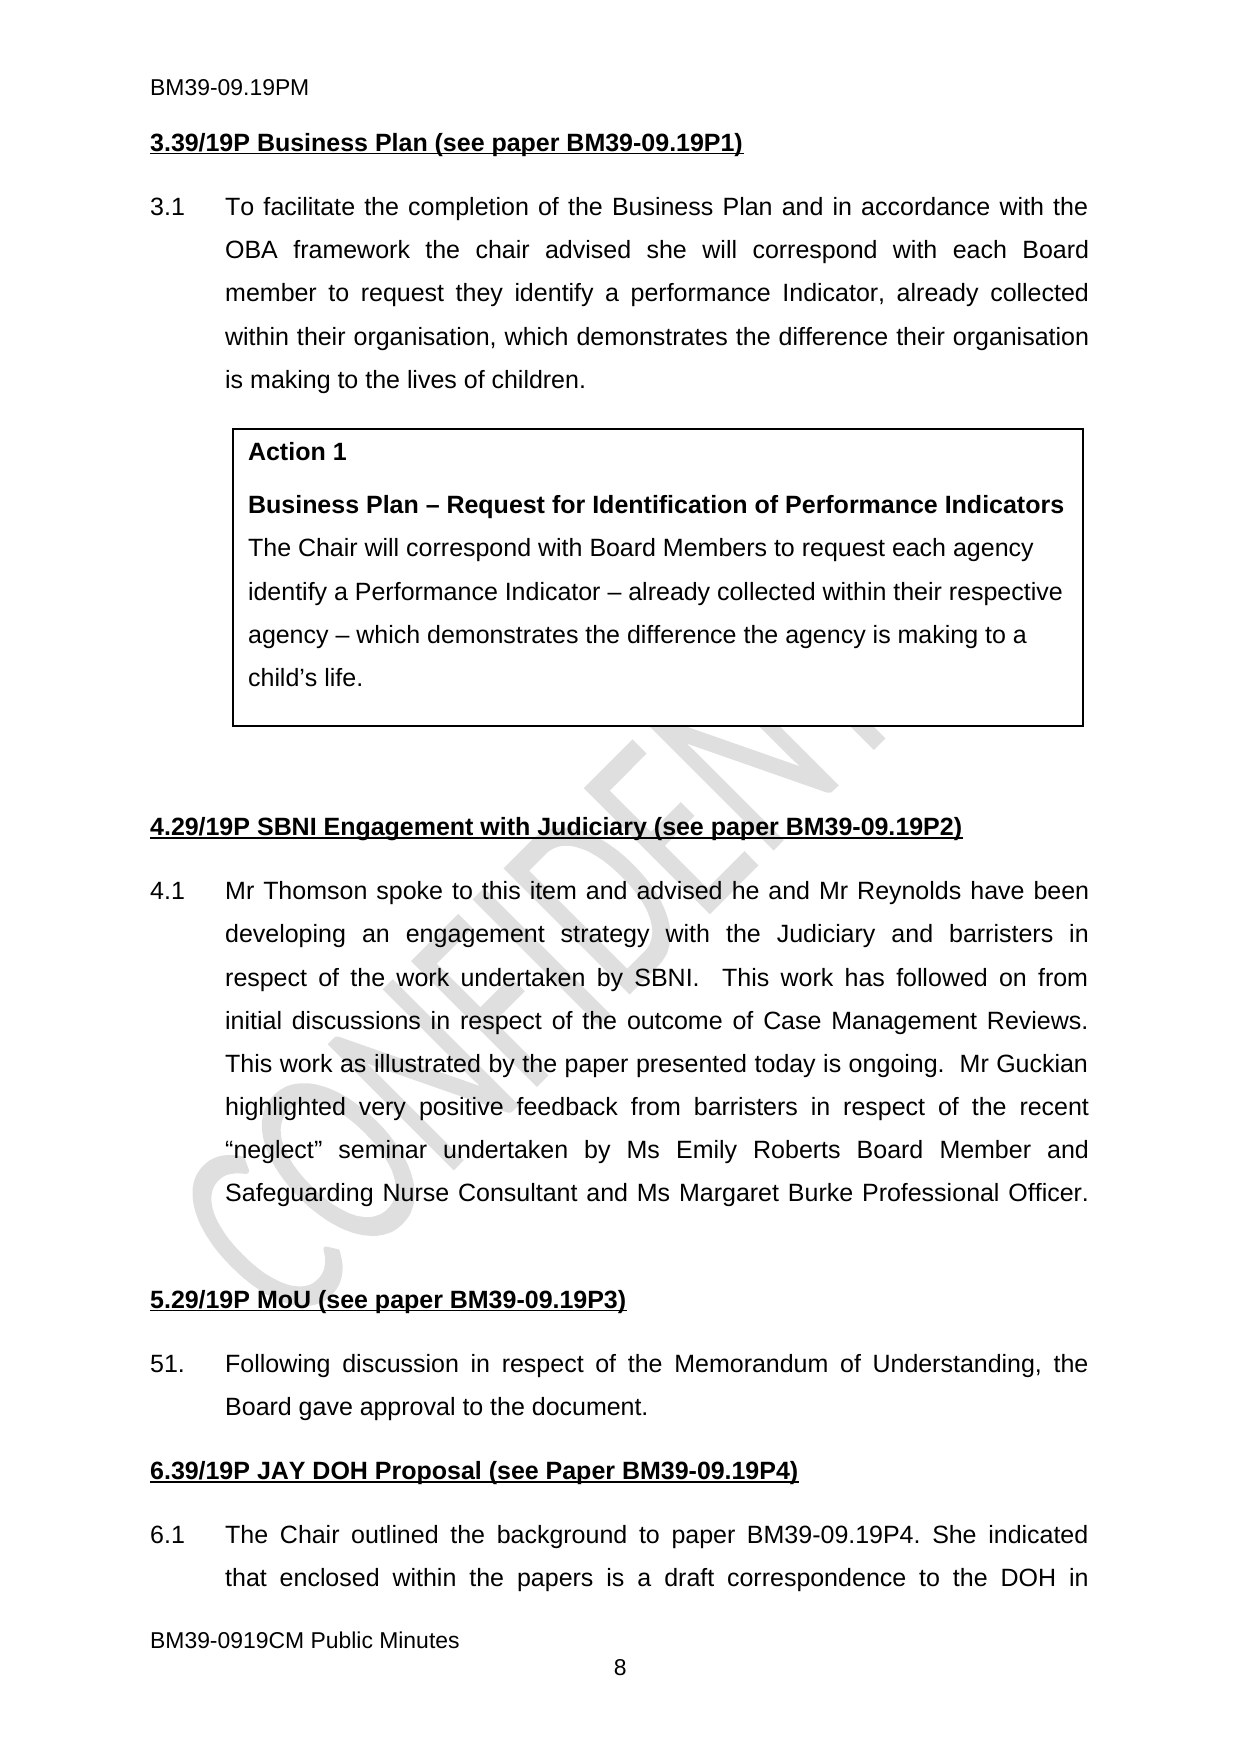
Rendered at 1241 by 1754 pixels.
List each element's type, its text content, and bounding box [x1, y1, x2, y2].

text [150, 1520, 1090, 1592]
text 6.39/19P JAY DOH Proposal (see Paper BM39-09.19P4) [150, 1456, 1090, 1485]
text 51. Following discussion in respect of the Memorandum of Understanding, the Board gave approval to the document. [150, 1349, 1090, 1421]
text 4.29/19P SBNI Engagement with Judiciary (see paper BM39-09.19P2) [150, 812, 1090, 841]
text 3.39/19P Business Plan (see paper BM39-09.19P1) [150, 128, 1090, 157]
text 3.1 To facilitate the completion of the Business Plan and in accordance with the OBA framework the chair advised she will correspond with each Board member to request they identify a performance Indicator, already collected within their organisation, which demonstrates the difference their organisation is making to the lives of children. [150, 192, 1090, 393]
text 4.1 Mr Thomson spoke to this item and advised he and Mr Reynolds have been developing an engagement strategy with the Judiciary and barristers in respect of the work undertaken by SBNI. This work has followed on from initial discussions in respect of the outcome of Case Management Reviews. This work as illustrated by the paper presented today is ongoing. Mr Guckian highlighted very positive feedback from barristers in respect of the recent “neglect” seminar undertaken by Ms Emily Roberts Board Member and Safeguarding Nurse Consultant and Ms Margaret Burke Professional Officer. [150, 876, 1090, 1250]
text 5.29/19P MoU (see paper BM39-09.19P3) [150, 1285, 1090, 1314]
